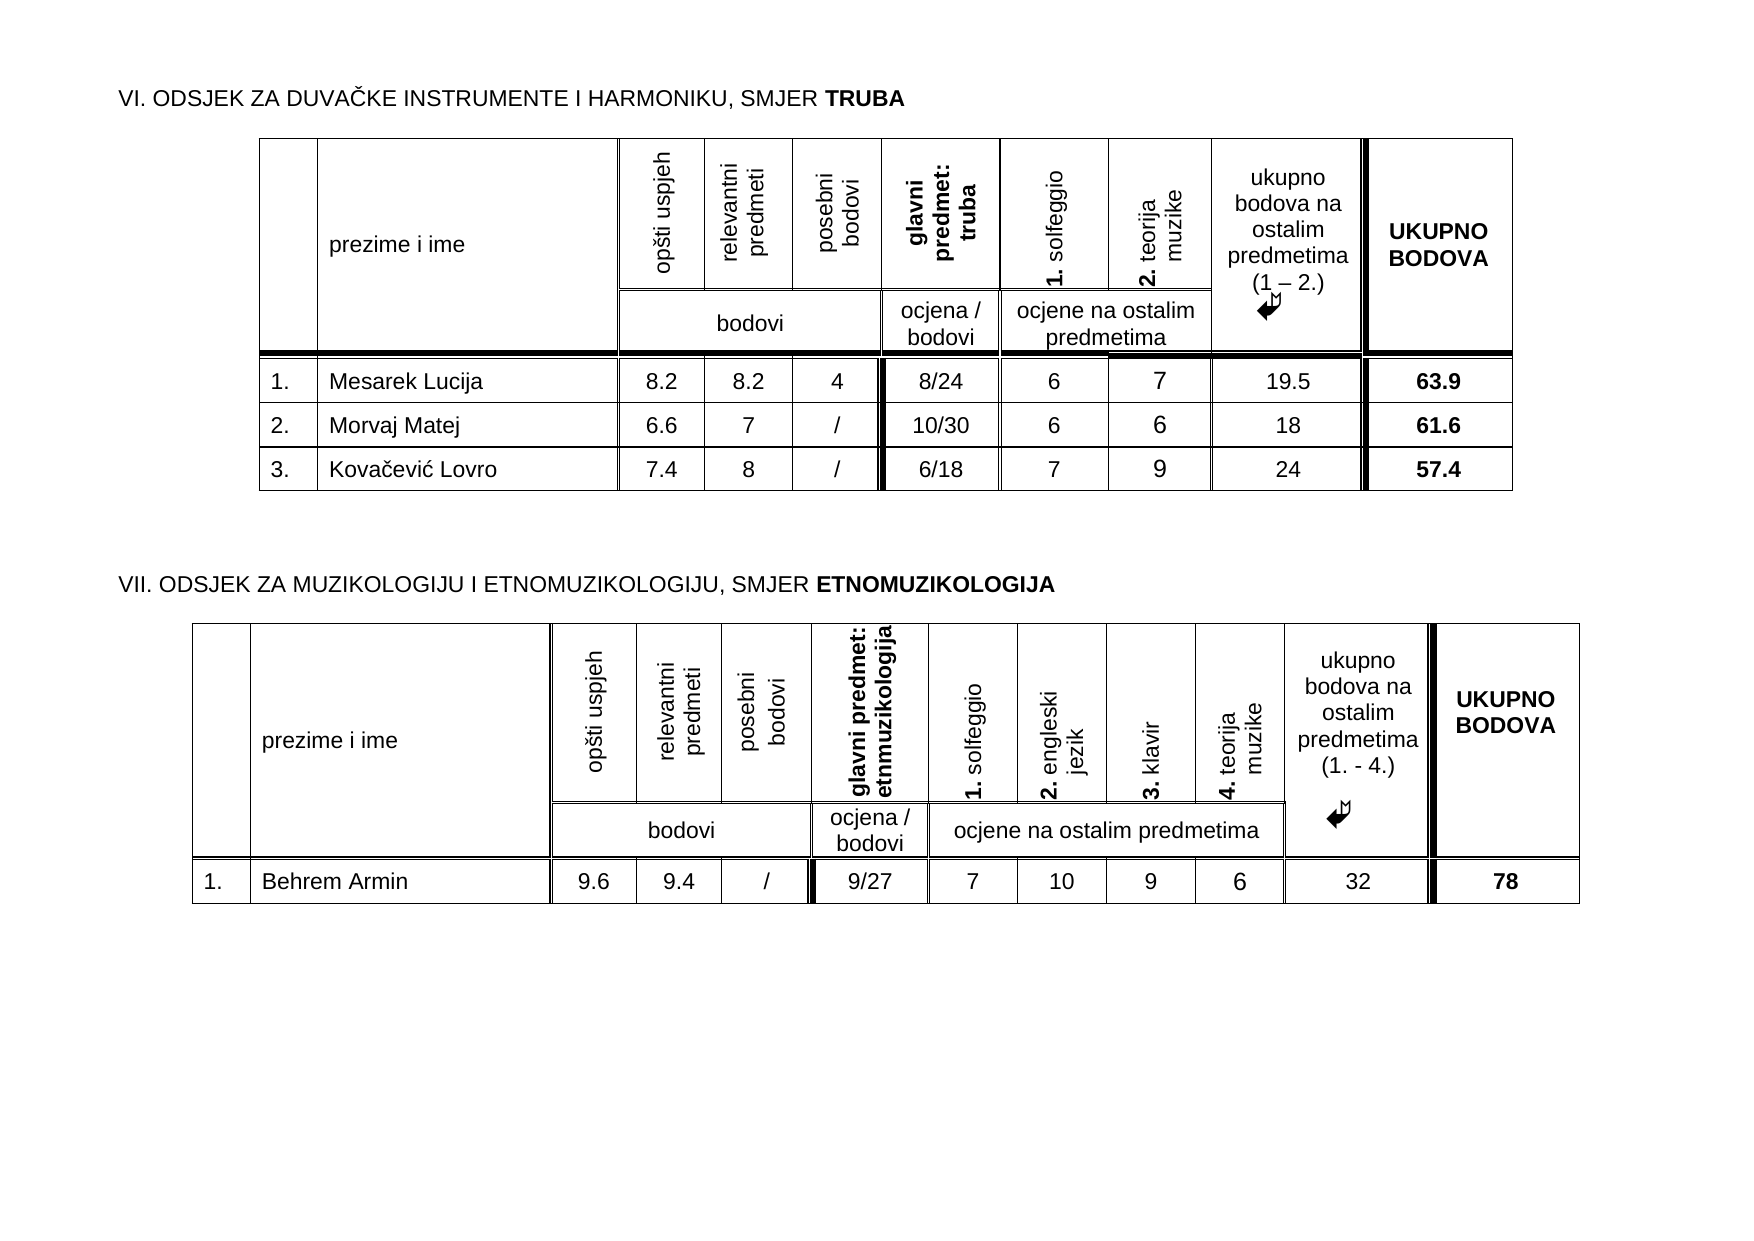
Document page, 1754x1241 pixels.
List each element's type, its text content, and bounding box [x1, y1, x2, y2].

table_cell 9/27 [816, 860, 927, 903]
table_cell 8/24 [886, 359, 998, 402]
table_cell 10/30 [886, 403, 998, 446]
table_cell 6 [1109, 403, 1210, 446]
table_cell 6/18 [886, 448, 998, 490]
table_cell 7.4 [620, 448, 704, 490]
table_header glavni predmet: etnmuzikologija [812, 624, 928, 801]
table_cell 9 [1109, 448, 1210, 490]
table_header opšti uspjeh [553, 624, 636, 801]
table_cell bodovi [620, 291, 880, 350]
table_header [260, 139, 317, 350]
table_cell 6 [1002, 403, 1108, 446]
table_cell 6 [1196, 860, 1283, 903]
table_cell / [793, 403, 877, 446]
table_header relevantni predmeti [705, 139, 792, 288]
table_header ukupno bodova na ostalim predmetima (1 – 2.) [1212, 139, 1360, 350]
table_header ukupno bodova na ostalim predmetima (1. - 4.) [1285, 624, 1427, 801]
table_cell ocjena / bodovi [883, 291, 998, 350]
table_cell 7 [1109, 359, 1210, 402]
table_cell 1. [260, 359, 317, 402]
table_cell 9.4 [637, 860, 721, 903]
table_cell / [722, 860, 807, 903]
table_header UKUPNO BODOVA [1369, 139, 1512, 350]
table_cell 7 [1002, 448, 1108, 490]
table_cell Kovačević Lovro [318, 448, 617, 490]
table_cell 10 [1018, 860, 1106, 903]
table_cell 57.4 [1369, 448, 1512, 490]
table_cell 61.6 [1369, 403, 1512, 446]
table_header 1. solfeggio [1001, 139, 1108, 288]
table_header posebni bodovi [793, 139, 881, 288]
table_cell 9 [1107, 860, 1195, 903]
table_cell 8.2 [620, 359, 704, 402]
table_cell Behrem Armin [251, 860, 549, 903]
table_header 1. solfeggio [929, 624, 1017, 801]
table_cell Mesarek Lucija [318, 359, 617, 402]
table_cell 8.2 [705, 359, 792, 402]
table_cell 8 [705, 448, 792, 490]
table_header 4. teorija muzike [1196, 624, 1284, 801]
table_header opšti uspjeh [620, 139, 704, 288]
table_cell [1437, 801, 1579, 856]
table_header posebni bodovi [722, 624, 811, 801]
table_cell / [793, 448, 877, 490]
table_cell [1286, 801, 1427, 856]
table_cell 6.6 [620, 403, 704, 446]
table_cell 7 [705, 403, 792, 446]
table_cell 1. [193, 860, 250, 903]
table_cell ocjene na ostalim predmetima [930, 804, 1283, 856]
table_header UKUPNO BODOVA [1437, 624, 1579, 801]
table_header 3. klavir [1107, 624, 1195, 801]
table_cell 6 [1002, 359, 1108, 402]
table_header 2. engleski jezik [1018, 624, 1106, 801]
text VII. ODSJEK ZA MUZIKOLOGIJU I ETNOMUZIKOLOGIJU, SMJER ETNOMUZIKOLOGIJA [118, 571, 1653, 597]
text VI. ODSJEK ZA DUVAČKE INSTRUMENTE I HARMONIKU, SMJER TRUBA [118, 85, 1653, 112]
table_cell 7 [930, 860, 1017, 903]
table_header [193, 624, 250, 856]
table_cell 32 [1286, 860, 1427, 903]
table_cell 18 [1213, 403, 1360, 446]
table_cell 3. [260, 448, 317, 490]
table_cell 4 [793, 359, 877, 402]
table_cell Morvaj Matej [318, 403, 617, 446]
table_header 2. teorija muzike [1109, 139, 1211, 288]
table_cell 2. [260, 403, 317, 446]
table_header prezime i ime [318, 139, 617, 350]
table_cell 78 [1437, 860, 1579, 903]
table_cell bodovi [553, 804, 810, 856]
table_cell 19.5 [1213, 359, 1360, 402]
table_header prezime i ime [251, 624, 549, 856]
table_cell 63.9 [1369, 359, 1512, 402]
table_header glavni predmet: truba [882, 139, 999, 288]
table_cell 24 [1213, 448, 1360, 490]
table_cell ocjene na ostalim predmetima [1002, 291, 1211, 350]
table_cell 9.6 [553, 860, 636, 903]
table_cell ocjena / bodovi [813, 804, 927, 856]
table_header relevantni predmeti [637, 624, 721, 801]
